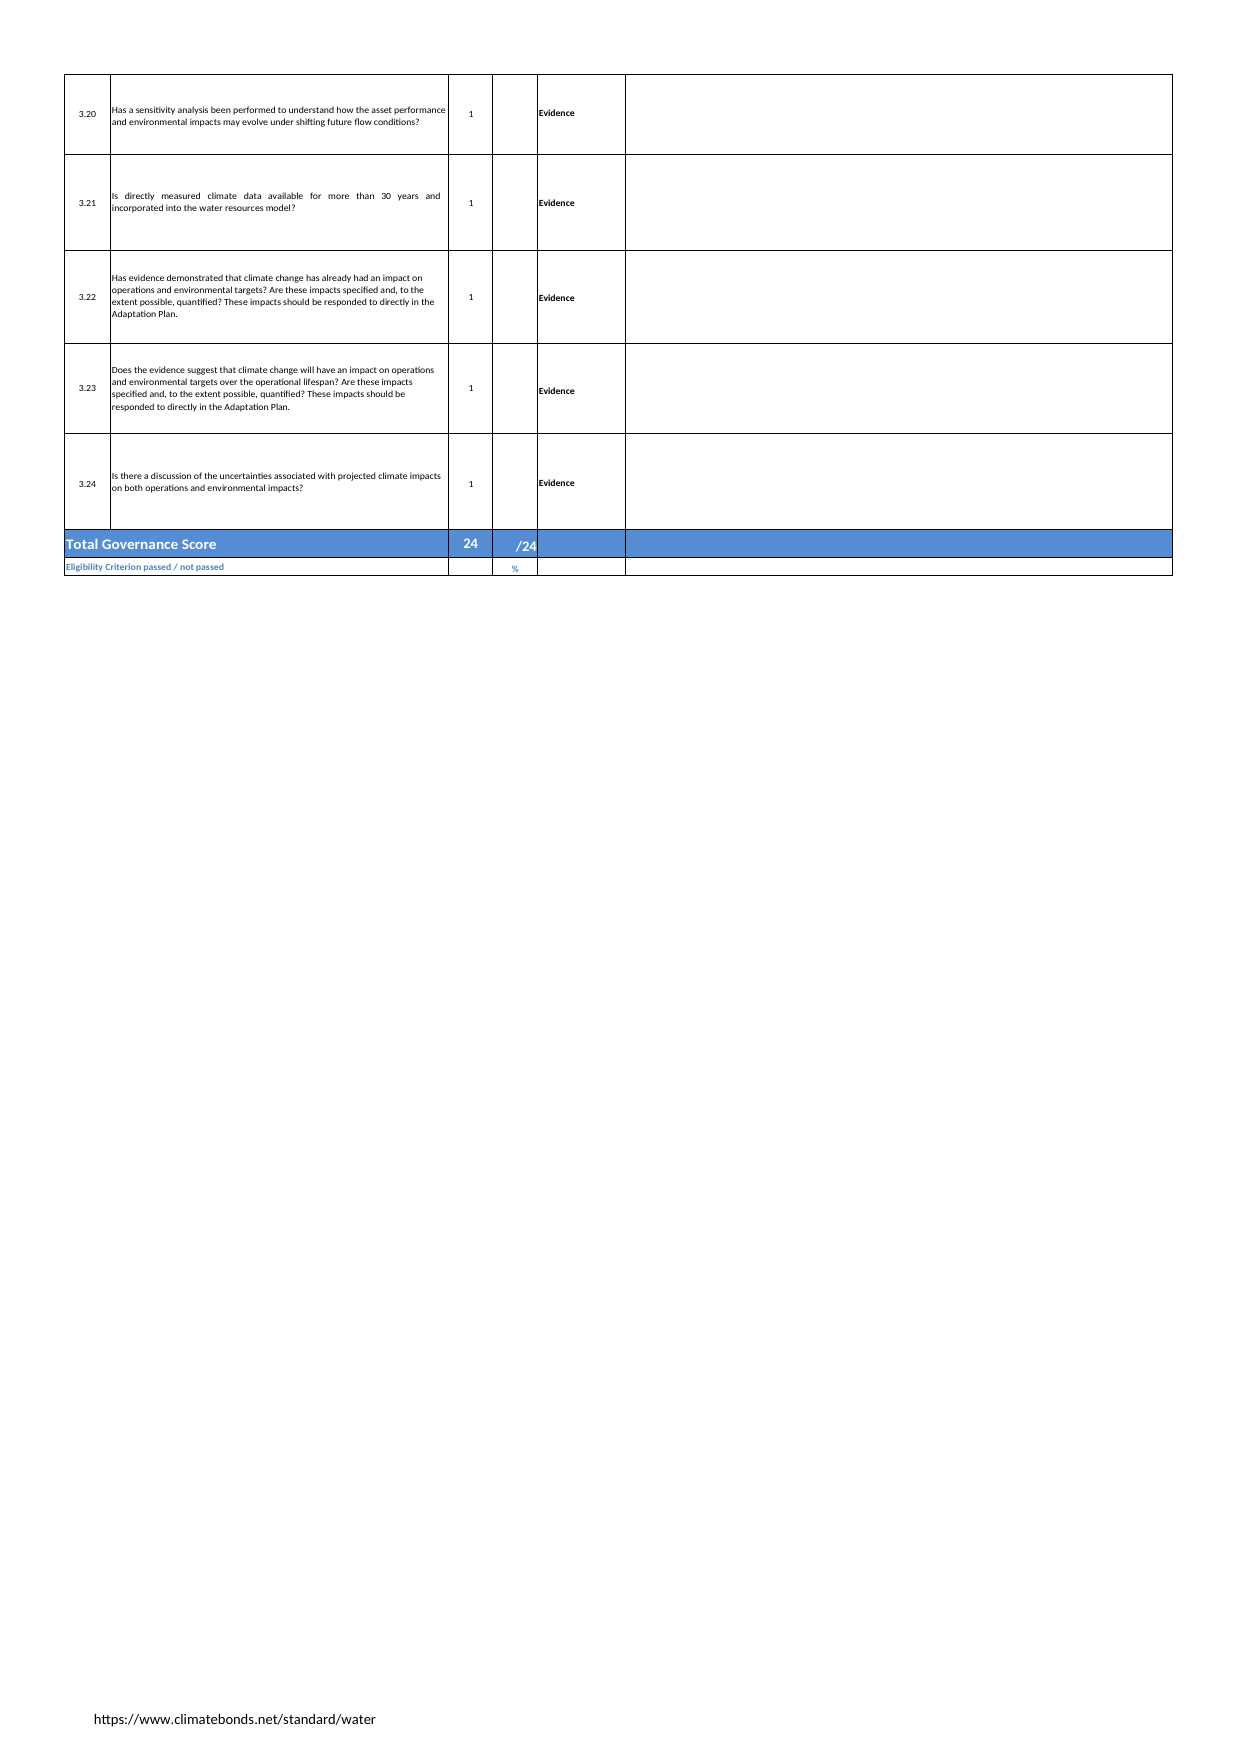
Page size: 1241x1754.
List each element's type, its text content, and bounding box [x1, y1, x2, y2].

table_cell Evidence [538, 155, 625, 250]
table_header Has a sensitivity analysis been performed to understand how the asset performance and environmental impacts may evolve under shifting future flow conditions? [111, 75, 448, 154]
table_cell /24 [493, 530, 537, 557]
table_cell 3.24 [65, 434, 110, 529]
table_cell 3.23 [65, 344, 110, 433]
table_header 3.20 [65, 75, 110, 154]
table_cell [538, 530, 625, 557]
table_cell [626, 558, 1172, 575]
table_cell 1 [449, 155, 492, 250]
table_cell [538, 558, 625, 575]
table_cell Evidence [538, 344, 625, 433]
table_cell Total Governance Score [65, 530, 448, 557]
table_cell [493, 344, 537, 433]
table_cell Is there a discussion of the uncertainties associated with projected climate impacts on both operations and environmental impacts? [111, 434, 448, 529]
table_cell 3.22 [65, 251, 110, 343]
table_cell Has evidence demonstrated that climate change has already had an impact on operations and environmental targets? Are these impacts specified and, to the extent possible, quantified? These impacts should be responded to directly in the Adaptation Plan. [111, 251, 448, 343]
table_cell Evidence [538, 434, 625, 529]
table_header Evidence [538, 75, 625, 154]
table_cell [626, 434, 1172, 529]
table_cell [626, 155, 1172, 250]
table_cell 1 [449, 434, 492, 529]
table_cell [449, 558, 492, 575]
table_cell Evidence [538, 251, 625, 343]
table_cell Does the evidence suggest that climate change will have an impact on operations and environmental targets over the operational lifespan? Are these impacts specified and, to the extent possible, quantified? These impacts should be responded to directly in the Adaptation Plan. [111, 344, 448, 433]
table_cell 1 [449, 344, 492, 433]
table_header [626, 75, 1172, 154]
table_cell [626, 530, 1172, 557]
table_cell Eligibility Criterion passed / not passed [65, 558, 448, 575]
table_cell 1 [449, 251, 492, 343]
table_cell [626, 344, 1172, 433]
table_cell [626, 251, 1172, 343]
table_cell 24 [449, 530, 492, 557]
table_cell % [493, 558, 537, 575]
table_header [493, 75, 537, 154]
table_cell Is directly measured climate data available for more than 30 years and incorporated into the water resources model? [111, 155, 448, 250]
table_cell [493, 155, 537, 250]
table_header 1 [449, 75, 492, 154]
table_cell 3.21 [65, 155, 110, 250]
table_cell [493, 434, 537, 529]
table_cell [493, 251, 537, 343]
